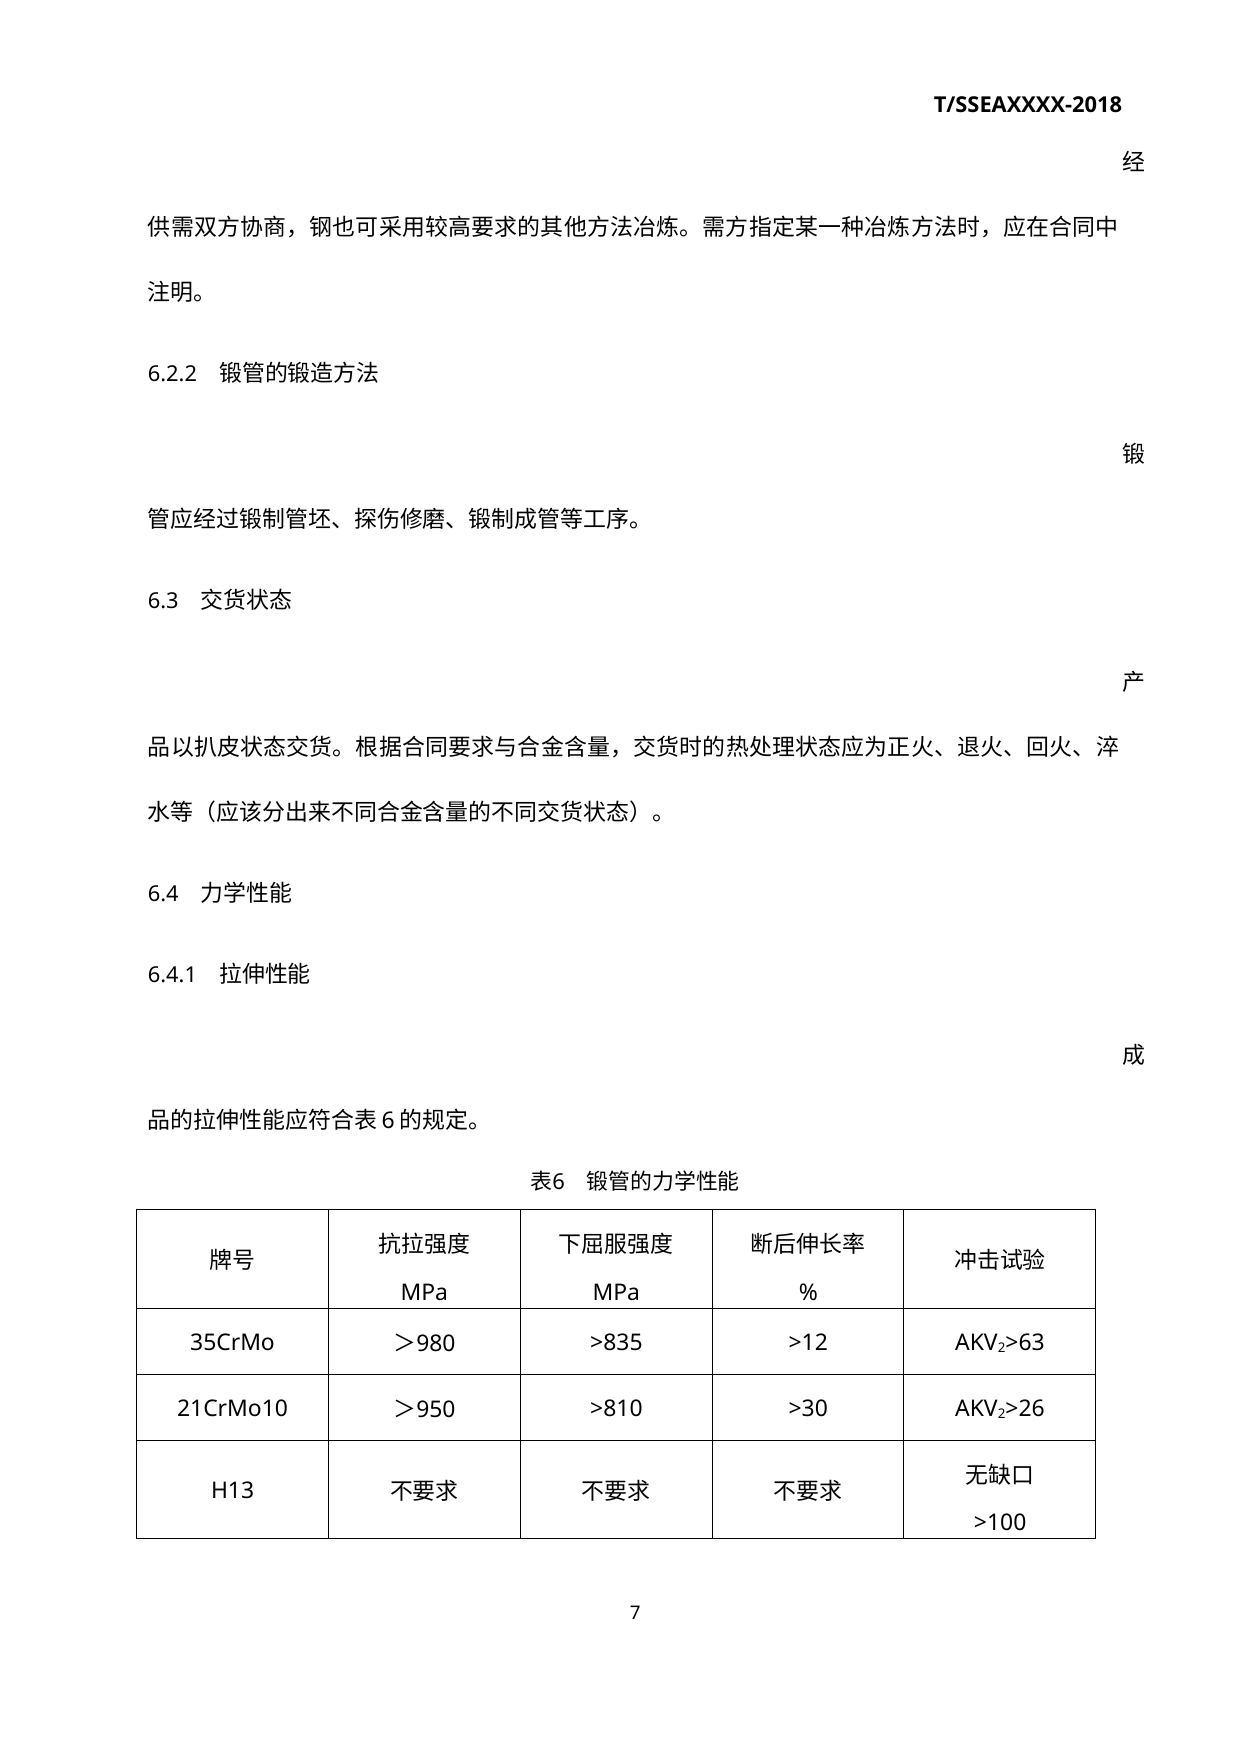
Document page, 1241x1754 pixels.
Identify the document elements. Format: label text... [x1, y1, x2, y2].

table_cell AKV2>63 [904, 1309, 1095, 1373]
table_cell ＞950 [329, 1375, 520, 1439]
table_header 抗拉强度 MPa [329, 1210, 520, 1307]
table_cell >810 [521, 1375, 712, 1439]
table_header 牌号 [137, 1210, 328, 1307]
table_cell AKV2>26 [904, 1375, 1095, 1439]
table_cell ＞980 [329, 1309, 520, 1373]
text 交货状态 [148, 566, 1122, 631]
table_header 下屈服强度 MPa [521, 1210, 712, 1307]
table_cell 不要求 [521, 1441, 712, 1538]
text 锻管应经过锻制管坯、探伤修磨、锻制成管等工序。 [148, 420, 1122, 550]
table_cell >12 [713, 1309, 903, 1373]
table_cell 无缺口 >100 [904, 1441, 1095, 1538]
text 力学性能 [148, 859, 1122, 924]
table_cell >30 [713, 1375, 903, 1439]
table_cell 21CrMo10 [137, 1375, 328, 1439]
table_header 冲击试验 [904, 1210, 1095, 1307]
text 拉伸性能 [148, 940, 1122, 1005]
table_header 断后伸长率 % [713, 1210, 903, 1307]
table_cell H13 [137, 1441, 328, 1538]
table_cell >835 [521, 1309, 712, 1373]
table_cell 不要求 [329, 1441, 520, 1538]
text 成品的拉伸性能应符合表6的规定。 [148, 1021, 1122, 1151]
text 经供需双方协商，钢也可采用较高要求的其他方法冶炼。需方指定某一种冶炼方法时，应在合同中注明。 [148, 128, 1122, 323]
text 产品以扒皮状态交货。根据合同要求与合金含量，交货时的热处理状态应为正火、退火、回火、淬水等（应该分出来不同合金含量的不同交货状态）。 [148, 648, 1122, 843]
list 锻管的力学性能 [148, 1164, 1122, 1196]
text 锻管的锻造方法 [148, 339, 1122, 404]
table_cell 35CrMo [137, 1309, 328, 1373]
table_cell 不要求 [713, 1441, 903, 1538]
